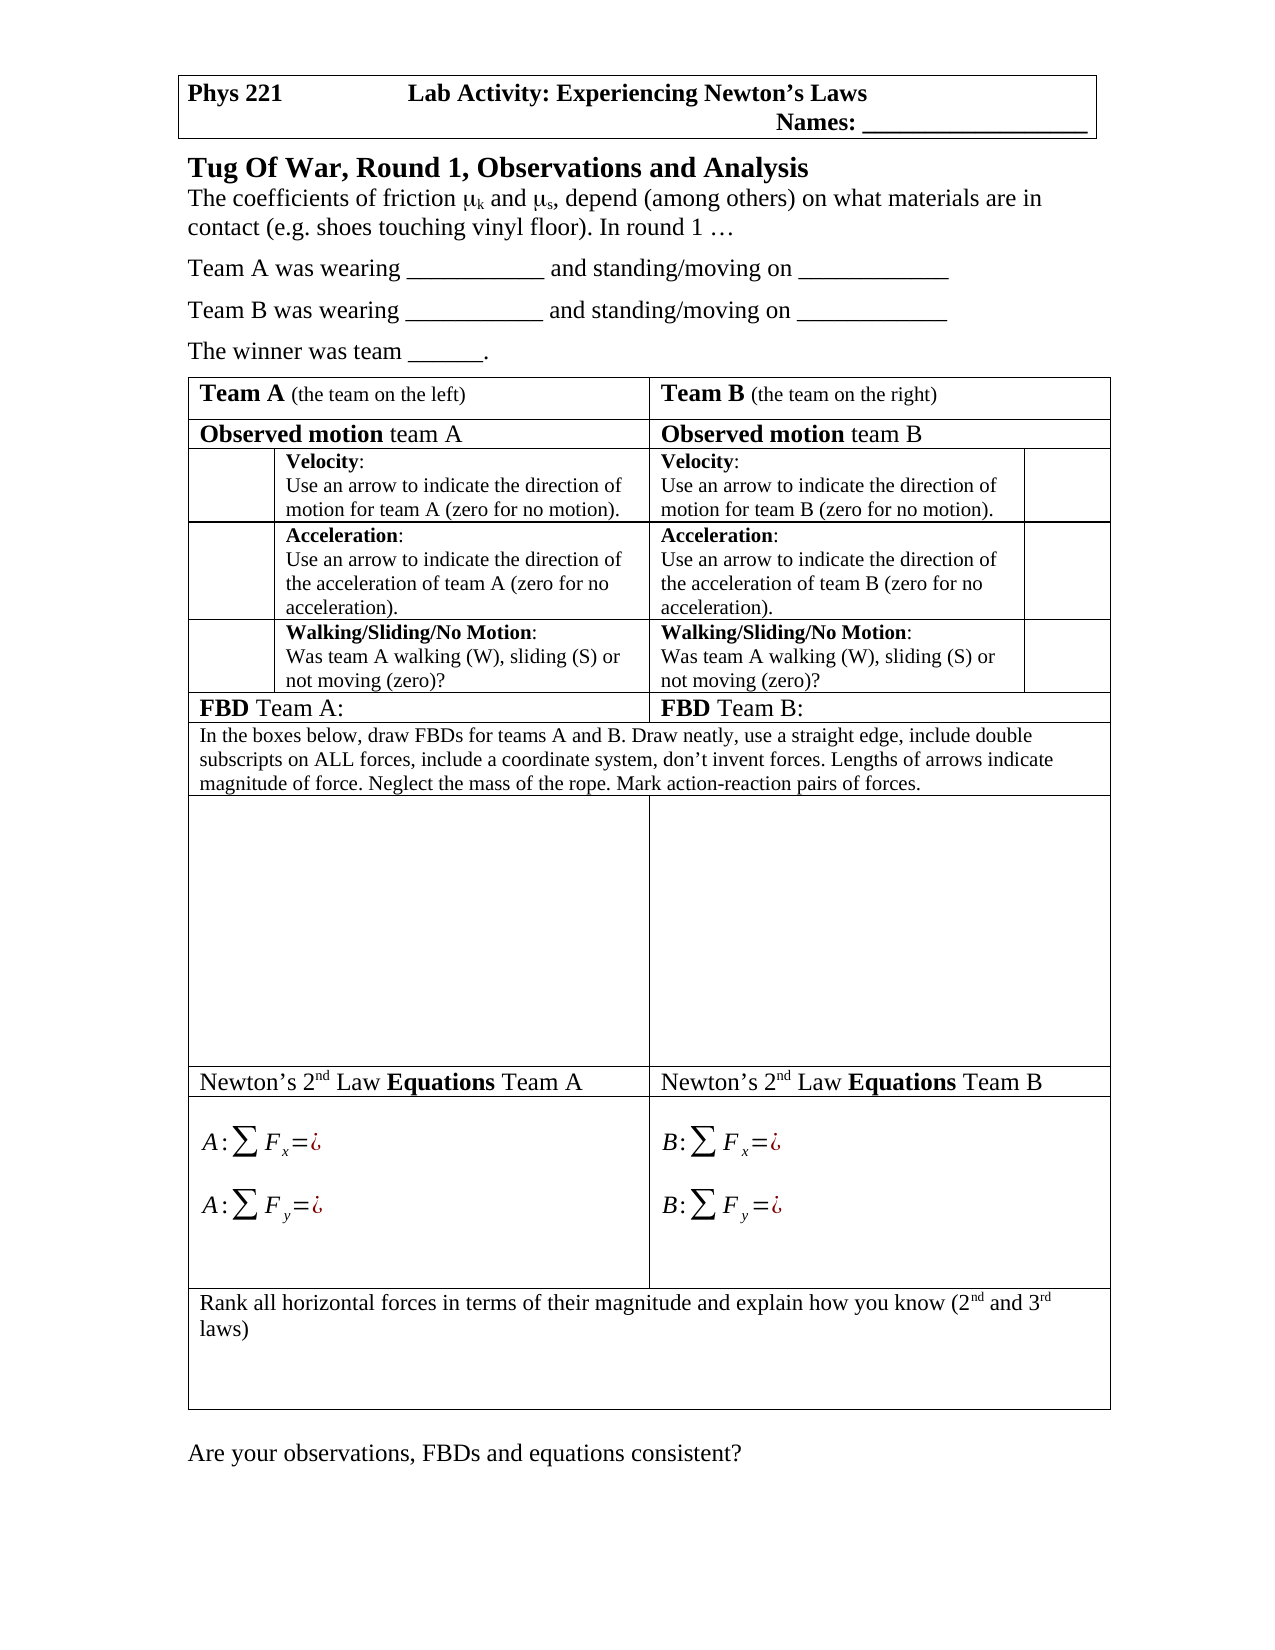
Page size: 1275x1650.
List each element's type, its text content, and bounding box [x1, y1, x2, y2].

table_cell [1025, 620, 1110, 692]
table_cell Newton’s 2nd Law Equations Team A [189, 1067, 649, 1096]
table_cell Velocity: Use an arrow to indicate the direction of motion for team A (zero for no motion). [275, 449, 649, 521]
table_cell Observed motion team A [189, 420, 649, 448]
text Are your observations, FBDs and equations consistent? [187, 1438, 1087, 1467]
table_cell [1025, 449, 1110, 521]
table_cell FBD Team B: [650, 693, 1110, 722]
text The winner was team ______. [187, 336, 1087, 365]
table_cell [650, 1097, 1110, 1288]
text Team B was wearing ___________ and standing/moving on ____________ [187, 295, 1087, 323]
table_cell Observed motion team B [650, 420, 1110, 448]
table_cell Acceleration: Use an arrow to indicate the direction of the acceleration of team A (zero for no acceleration). [275, 523, 649, 619]
table_cell Walking/Sliding/No Motion: Was team A walking (W), sliding (S) or not moving (zero)? [650, 620, 1024, 692]
table_cell Rank all horizontal forces in terms of their magnitude and explain how you know (2nd and 3rd laws) [189, 1289, 1110, 1408]
table_cell Acceleration: Use an arrow to indicate the direction of the acceleration of team B (zero for no acceleration). [650, 523, 1024, 619]
text Team A was wearing ___________ and standing/moving on ____________ [187, 253, 1087, 282]
table_cell [189, 449, 274, 521]
table_cell Walking/Sliding/No Motion: Was team A walking (W), sliding (S) or not moving (zero)? [275, 620, 649, 692]
table_cell [189, 620, 274, 692]
table_cell [189, 796, 649, 1066]
table_cell [189, 523, 274, 619]
table_header Team A (the team on the left) [189, 378, 649, 418]
text The coefficients of friction k and s, depend (among others) on what materials are in contact (e.g. shoes touching vinyl floor). In round 1 … [187, 183, 1087, 241]
table_cell Velocity: Use an arrow to indicate the direction of motion for team B (zero for no motion). [650, 449, 1024, 521]
text Tug Of War, Round 1, Observations and Analysis [187, 150, 1087, 183]
table_cell FBD Team A: [189, 693, 649, 722]
table_cell [1025, 523, 1110, 619]
table_cell [189, 1097, 649, 1288]
table_cell In the boxes below, draw FBDs for teams A and B. Draw neatly, use a straight edge, include double subscripts on ALL forces, include a coordinate system, don’t invent forces. Lengths of arrows indicate magnitude of force. Neglect the mass of the rope. Mark action-reaction pairs of forces. [189, 723, 1110, 795]
table_header Team B (the team on the right) [650, 378, 1110, 418]
table_cell Newton’s 2nd Law Equations Team B [650, 1067, 1110, 1096]
table_cell [650, 796, 1110, 1066]
